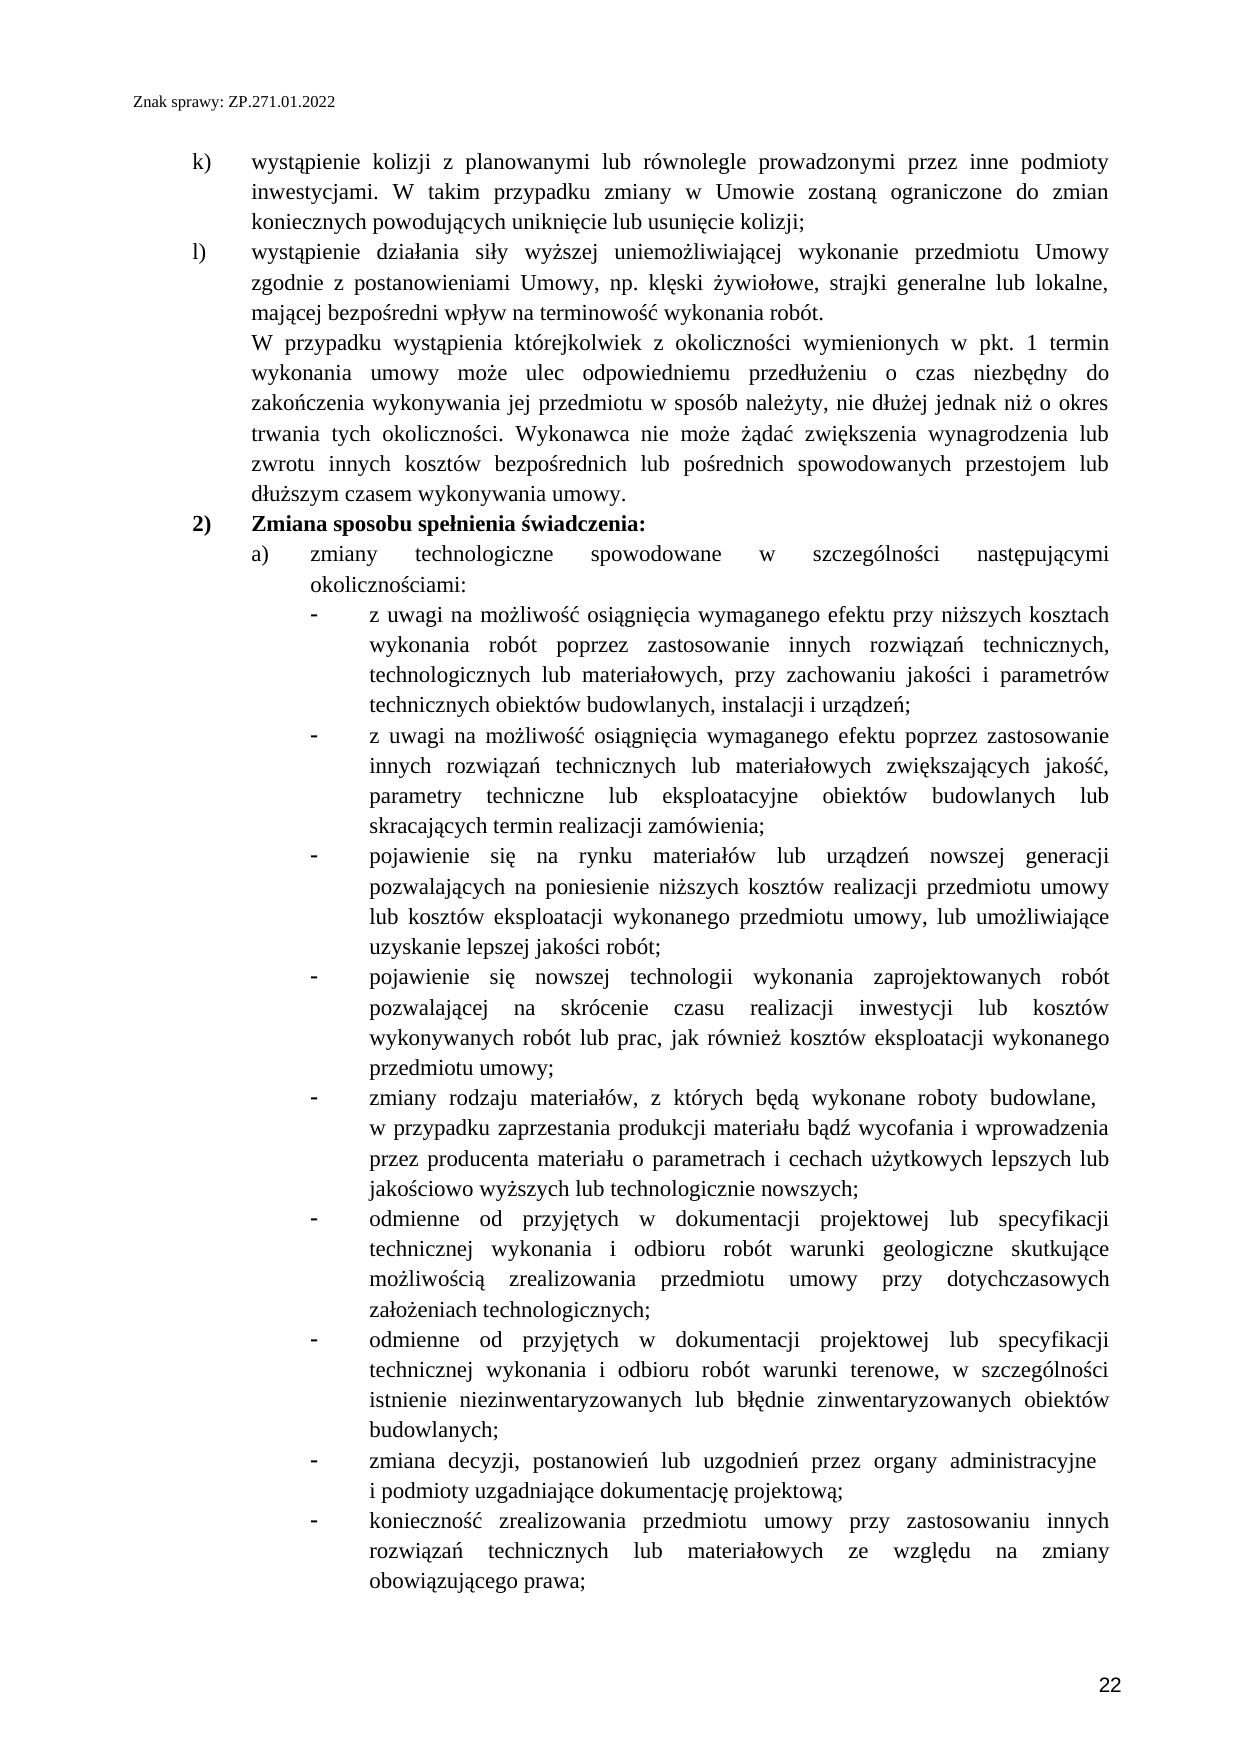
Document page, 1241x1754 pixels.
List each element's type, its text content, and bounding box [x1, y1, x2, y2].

list odmienne od przyjętych w dokumentacji projektowej lub specyfikacji technicznej wykonania i odbioru robót warunki terenowe, w szczególności istnienie niezinwentaryzowanych lub błędnie zinwentaryzowanych obiektów budowlanych; [310, 1326, 1110, 1443]
text W przypadku wystąpienia którejkolwiek z okoliczności wymienionych w pkt. 1 termin wykonania umowy może ulec odpowiedniemu przedłużeniu o czas niezbędny do zakończenia wykonywania jej przedmiotu w sposób należyty, nie dłużej jednak niż o okres trwania tych okoliczności. Wykonawca nie może żądać zwiększenia wynagrodzenia lub zwrotu innych kosztów bezpośrednich lub pośrednich spowodowanych przestojem lub dłuższym czasem wykonywania umowy. [251, 329, 1110, 506]
list z uwagi na możliwość osiągnięcia wymaganego efektu poprzez zastosowanie innych rozwiązań technicznych lub materiałowych zwiększających jakość, parametry techniczne lub eksploatacyjne obiektów budowlanych lub skracających termin realizacji zamówienia; [310, 722, 1110, 839]
list konieczność zrealizowania przedmiotu umowy przy zastosowaniu innych rozwiązań technicznych lub materiałowych ze względu na zmiany obowiązującego prawa; [310, 1507, 1110, 1594]
list zmiany technologiczne spowodowane w szczególności następującymi okolicznościami: [251, 540, 1110, 597]
list Zmiana sposobu spełnienia świadczenia: [192, 510, 1110, 537]
list zmiana decyzji, postanowień lub uzgodnień przez organy administracyjne i podmioty uzgadniające dokumentację projektową; [310, 1447, 1110, 1503]
list wystąpienie działania siły wyższej uniemożliwiającej wykonanie przedmiotu Umowy zgodnie z postanowieniami Umowy, np. klęski żywiołowe, strajki generalne lub lokalne, mającej bezpośredni wpływ na terminowość wykonania robót. [192, 238, 1110, 325]
list pojawienie się na rynku materiałów lub urządzeń nowszej generacji pozwalających na poniesienie niższych kosztów realizacji przedmiotu umowy lub kosztów eksploatacji wykonanego przedmiotu umowy, lub umożliwiające uzyskanie lepszej jakości robót; [310, 842, 1110, 959]
list z uwagi na możliwość osiągnięcia wymaganego efektu przy niższych kosztach wykonania robót poprzez zastosowanie innych rozwiązań technicznych, technologicznych lub materiałowych, przy zachowaniu jakości i parametrów technicznych obiektów budowlanych, instalacji i urządzeń; [310, 601, 1110, 718]
list zmiany rodzaju materiałów, z których będą wykonane roboty budowlane, w przypadku zaprzestania produkcji materiału bądź wycofania i wprowadzenia przez producenta materiału o parametrach i cechach użytkowych lepszych lub jakościowo wyższych lub technologicznie nowszych; [310, 1084, 1110, 1201]
list odmienne od przyjętych w dokumentacji projektowej lub specyfikacji technicznej wykonania i odbioru robót warunki geologiczne skutkujące możliwością zrealizowania przedmiotu umowy przy dotychczasowych założeniach technologicznych; [310, 1205, 1110, 1322]
list wystąpienie kolizji z planowanymi lub równolegle prowadzonymi przez inne podmioty inwestycjami. W takim przypadku zmiany w Umowie zostaną ograniczone do zmian koniecznych powodujących uniknięcie lub usunięcie kolizji; [192, 148, 1110, 234]
list pojawienie się nowszej technologii wykonania zaprojektowanych robót pozwalającej na skrócenie czasu realizacji inwestycji lub kosztów wykonywanych robót lub prac, jak również kosztów eksploatacji wykonanego przedmiotu umowy; [310, 963, 1110, 1080]
